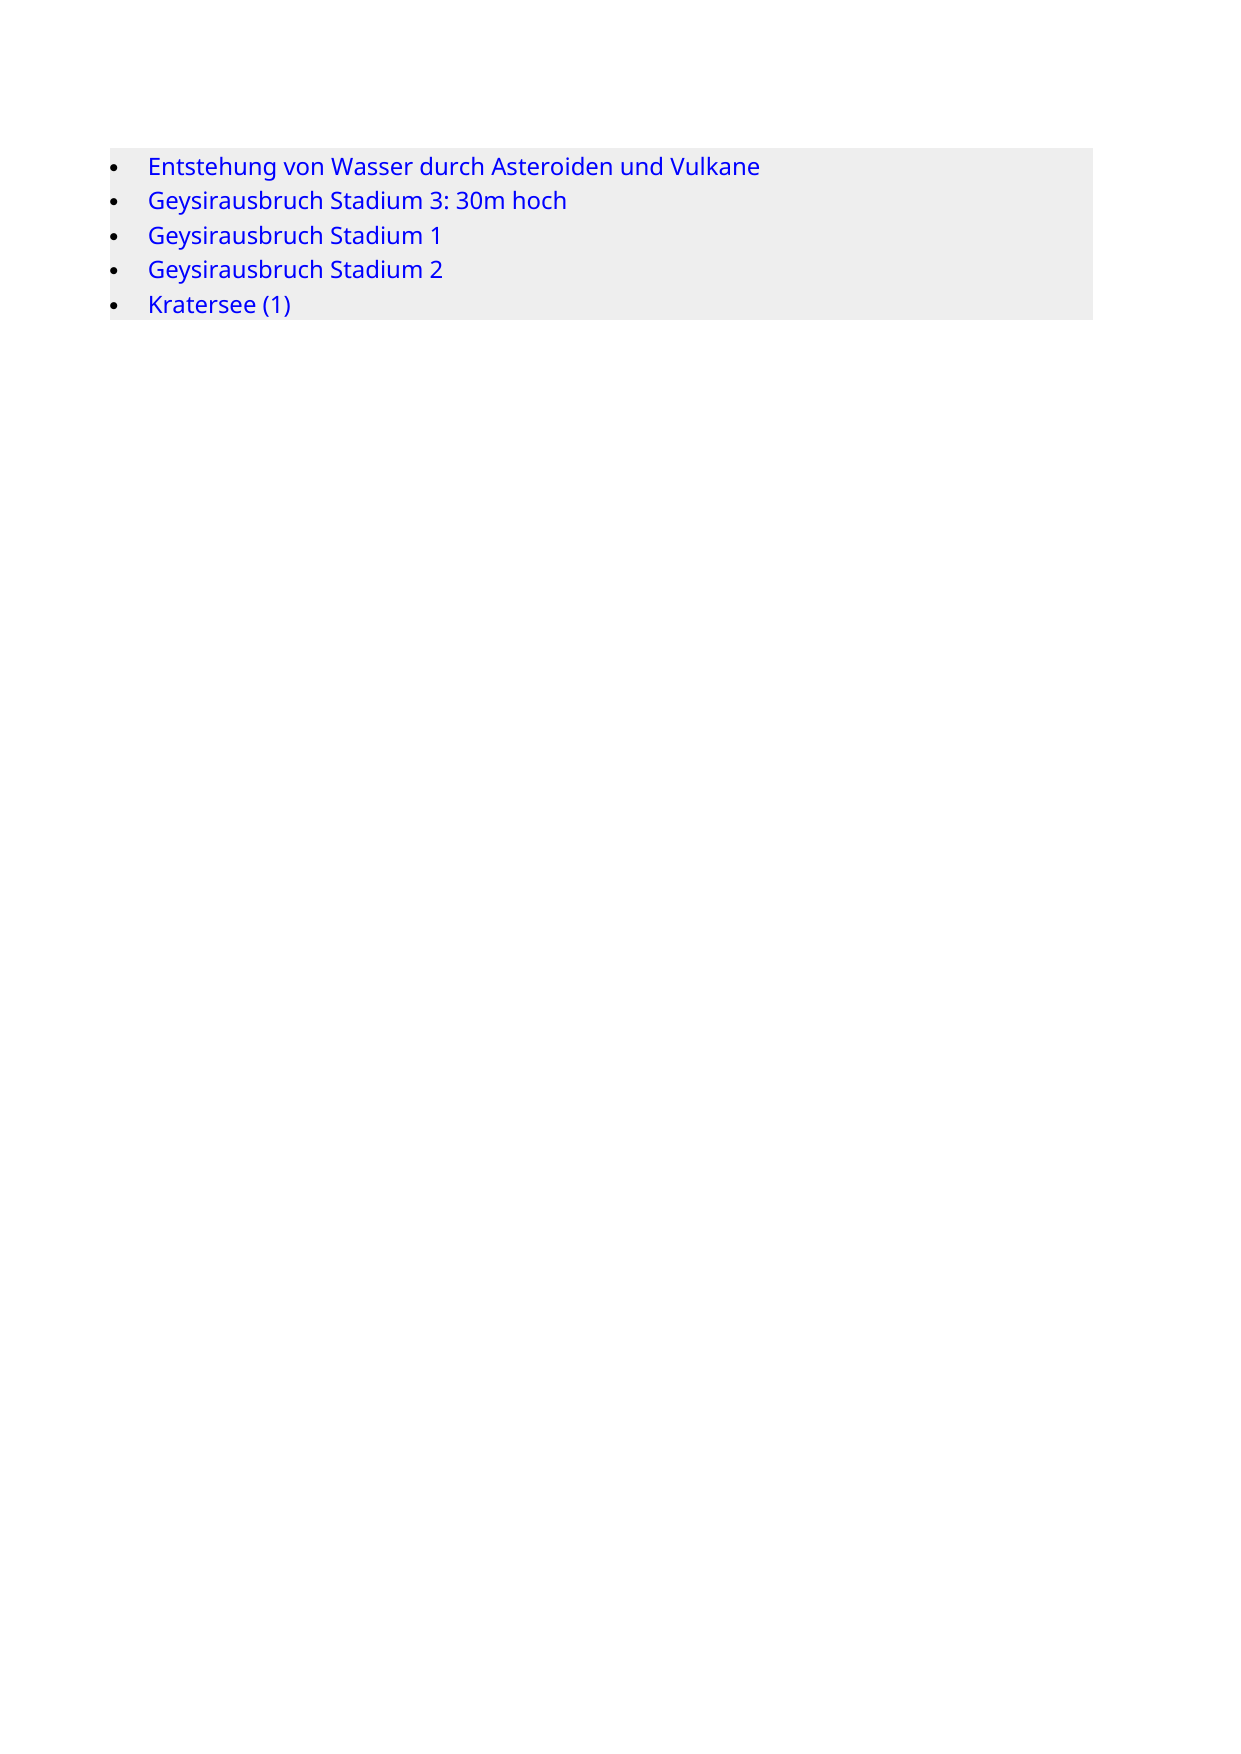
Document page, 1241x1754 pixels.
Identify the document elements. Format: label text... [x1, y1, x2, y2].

list Geysirausbruch Stadium 2 [110, 251, 1093, 286]
list Geysirausbruch Stadium 3: 30m hoch [110, 182, 1093, 217]
list Entstehung von Wasser durch Asteroiden und Vulkane [110, 148, 1093, 182]
list Geysirausbruch Stadium 1 [110, 217, 1093, 251]
list Kratersee (1) [110, 286, 1093, 320]
